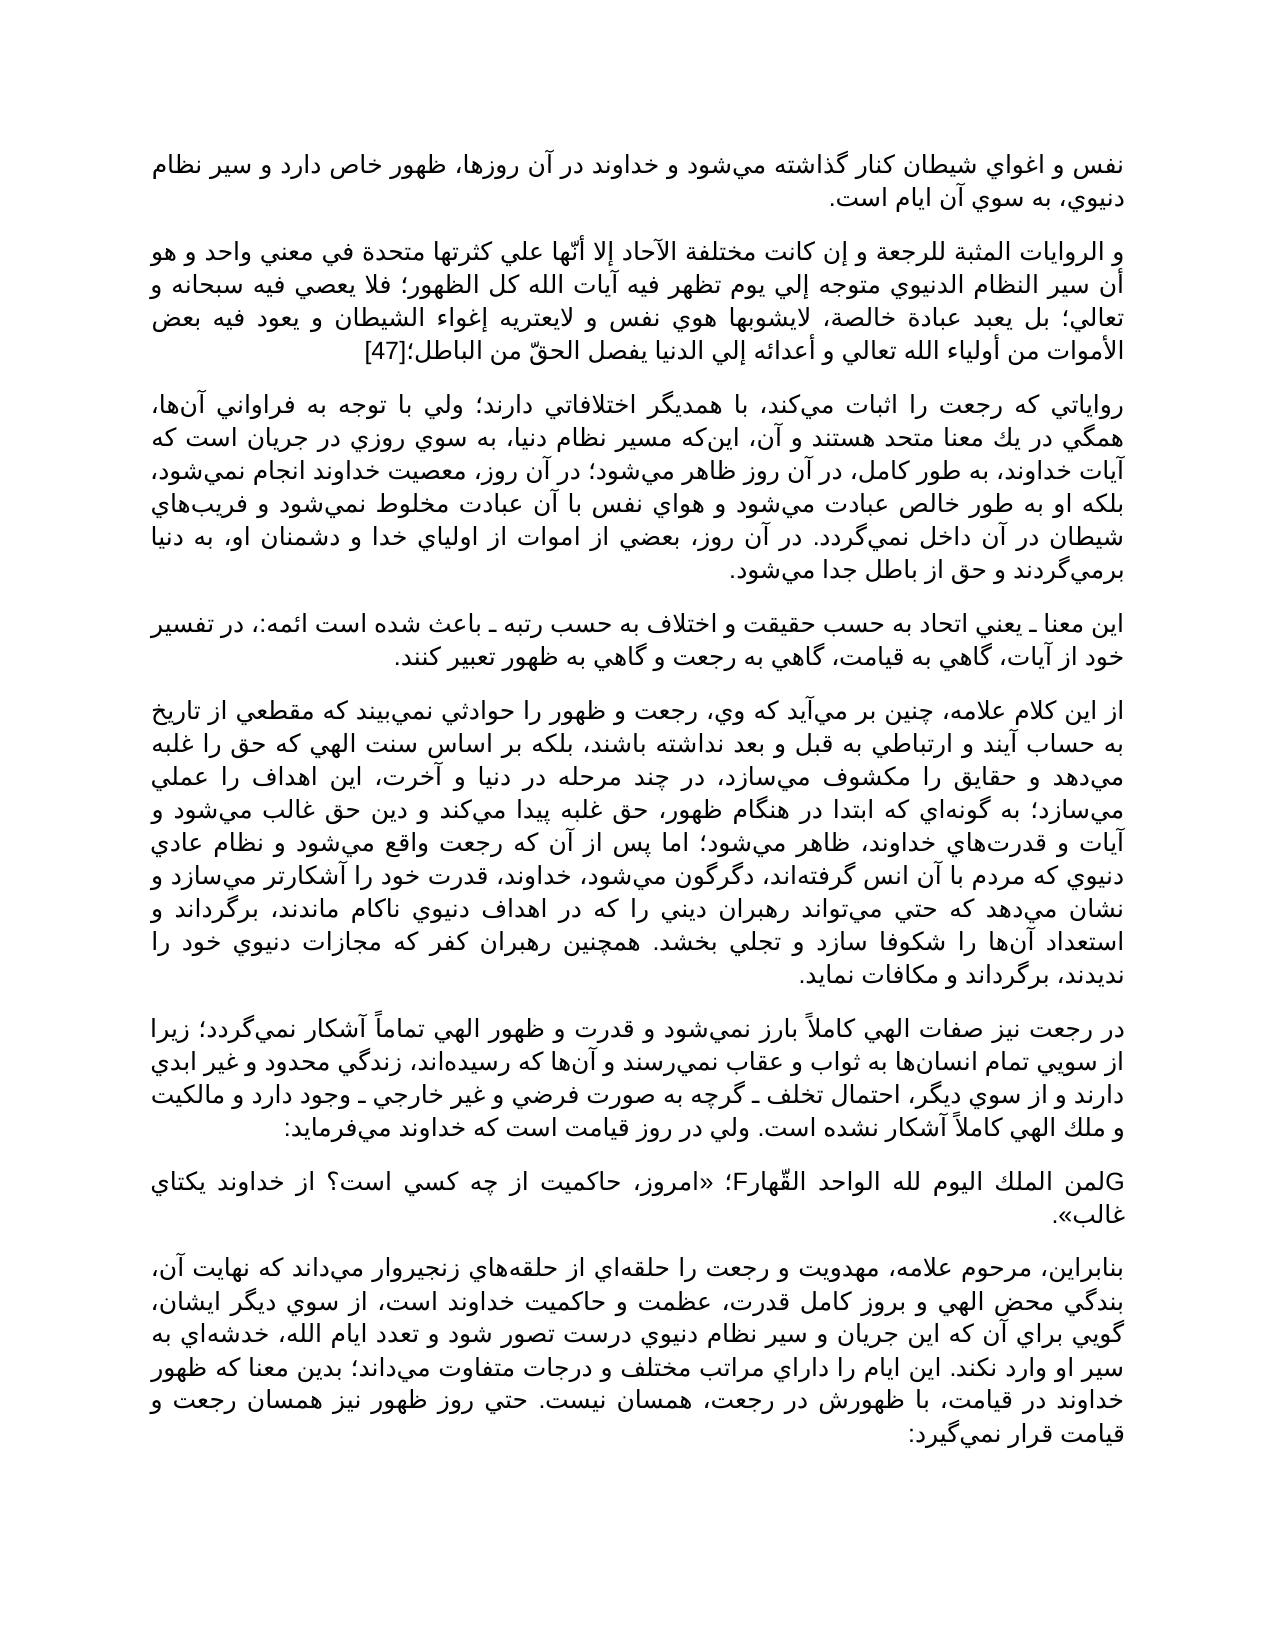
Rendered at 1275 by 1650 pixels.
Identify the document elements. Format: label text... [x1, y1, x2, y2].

text Gلمن الملك اليوم لله الواحد القّهارF؛ «امروز، حاكميت از چه كسي است؟ از خداوند يكتاي غالب». [150, 1167, 1125, 1228]
text رواياتي كه رجعت را اثبات مي‌كند، با همديگر اختلافاتي دارند؛ ولي با توجه به فراواني آن‌ها، همگي در يك معنا متحد هستند و آن، اين‌كه مسير نظام دنيا، به سوي روزي در جريان است كه آيات خداوند، به طور کامل، در آن روز ظاهر مي‌شود؛ در آن روز، معصيت خداوند انجام نمي‌شود، بلكه او به طور خالص عبادت مي‌شود و هواي نفس با آن عبادت مخلوط نمي‌شود و فريب‌هاي شيطان در آن داخل نمي‌گردد. در آن روز، بعضي از اموات از اولياي خدا و دشمنان او، به دنيا برمي‌گردند و حق از باطل جدا مي‌شود. [150, 390, 1125, 584]
text از اين كلام علامه، چنين بر مي‌آيد كه وي، رجعت و ظهور را حوادثي نمي‌بيند كه مقطعي از تاريخ به حساب آيند و ارتباطي به قبل و بعد نداشته باشند، بلكه بر اساس سنت الهي كه حق را غلبه مي‌دهد و حقايق را مكشوف مي‌سازد، در چند مرحله در دنيا و آخرت، اين اهداف را عملي مي‌سازد؛ به گونه‌اي كه ابتدا در هنگام ظهور، حق غلبه پيدا مي‌كند و دين حق غالب مي‌شود و آيات و قدرت‌هاي خداوند، ظاهر مي‌شود؛ اما پس از آن كه رجعت واقع مي‌شود و نظام عادي دنيوي كه مردم با آن انس گرفته‌اند، دگرگون مي‌شود، خداوند، قدرت خود را آشكارتر مي‌سازد و نشان مي‌دهد كه حتي مي‌تواند رهبران ديني را كه در اهداف دنيوي ناكام ماندند، برگرداند و استعداد آن‌ها را شكوفا سازد و تجلي بخشد. همچنين رهبران كفر كه مجازات دنيوي خود را نديدند، برگرداند و مكافات نمايد. [150, 696, 1125, 988]
text در رجعت نيز صفات الهي كاملاً بارز نمي‌شود و قدرت و ظهور الهي تماماً آشكار نمي‌گردد؛ زيرا از سويي تمام انسان‌ها به ثواب و عقاب نمي‌رسند و آن‌ها كه رسيده‌اند، زندگي محدود و غير ابدي دارند و از سوي ديگر، احتمال تخلف ـ گرچه به صورت فرضي و غير خارجي ـ وجود دارد و مالكيت و ملك الهي كاملاً آشكار نشده است. ولي در روز قيامت است كه خداوند مي‌فرمايد: [150, 1014, 1125, 1141]
text بنابراين، مرحوم علامه، مهدويت و رجعت را حلقه‌اي از حلقه‌هاي زنجيروار مي‌داند كه نهايت آن، بندگي محض الهي و بروز كامل قدرت، عظمت و حاكميت خداوند است، از سوي ديگر ايشان، گويي براي آن كه اين جريان و سير نظام دنيوي درست تصور شود و تعدد ايام الله، خدشه‌اي به سير او وارد نكند. اين ايام را داراي مراتب مختلف و درجات متفاوت مي‌داند؛ بدين معنا كه ظهور خداوند در قيامت، با ظهورش در رجعت، همسان نيست. حتي روز ظهور نيز همسان رجعت و قيامت قرار نمي‌گيرد: [150, 1253, 1125, 1447]
text اين معنا ـ يعني اتحاد به حسب حقيقت و اختلاف به حسب رتبه ـ باعث شده است ائمه:، در تفسير خود از آيات، گاهي به قيامت، گاهي به رجعت و گاهي به ظهور تعبير كنند. [150, 609, 1125, 671]
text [150, 150, 1125, 212]
text و الروايات المثبة للرجعة و إن كانت مختلفة الآحاد إلا أنّها علي كثرتها متحدة في معني واحد و هو أن سير النظام الدنيوي متوجه إلي يوم تظهر فيه آيات الله كل الظهور؛ فلا يعصي فيه سبحانه و تعالي؛ بل يعبد عبادة خالصة، لايشوبها هوي نفس و لايعتريه إغواء الشيطان و يعود فيه بعض الأموات من أولياء الله تعالي و أعدائه إلي الدنيا يفصل الحقّ من الباطل؛[47] [150, 237, 1125, 365]
